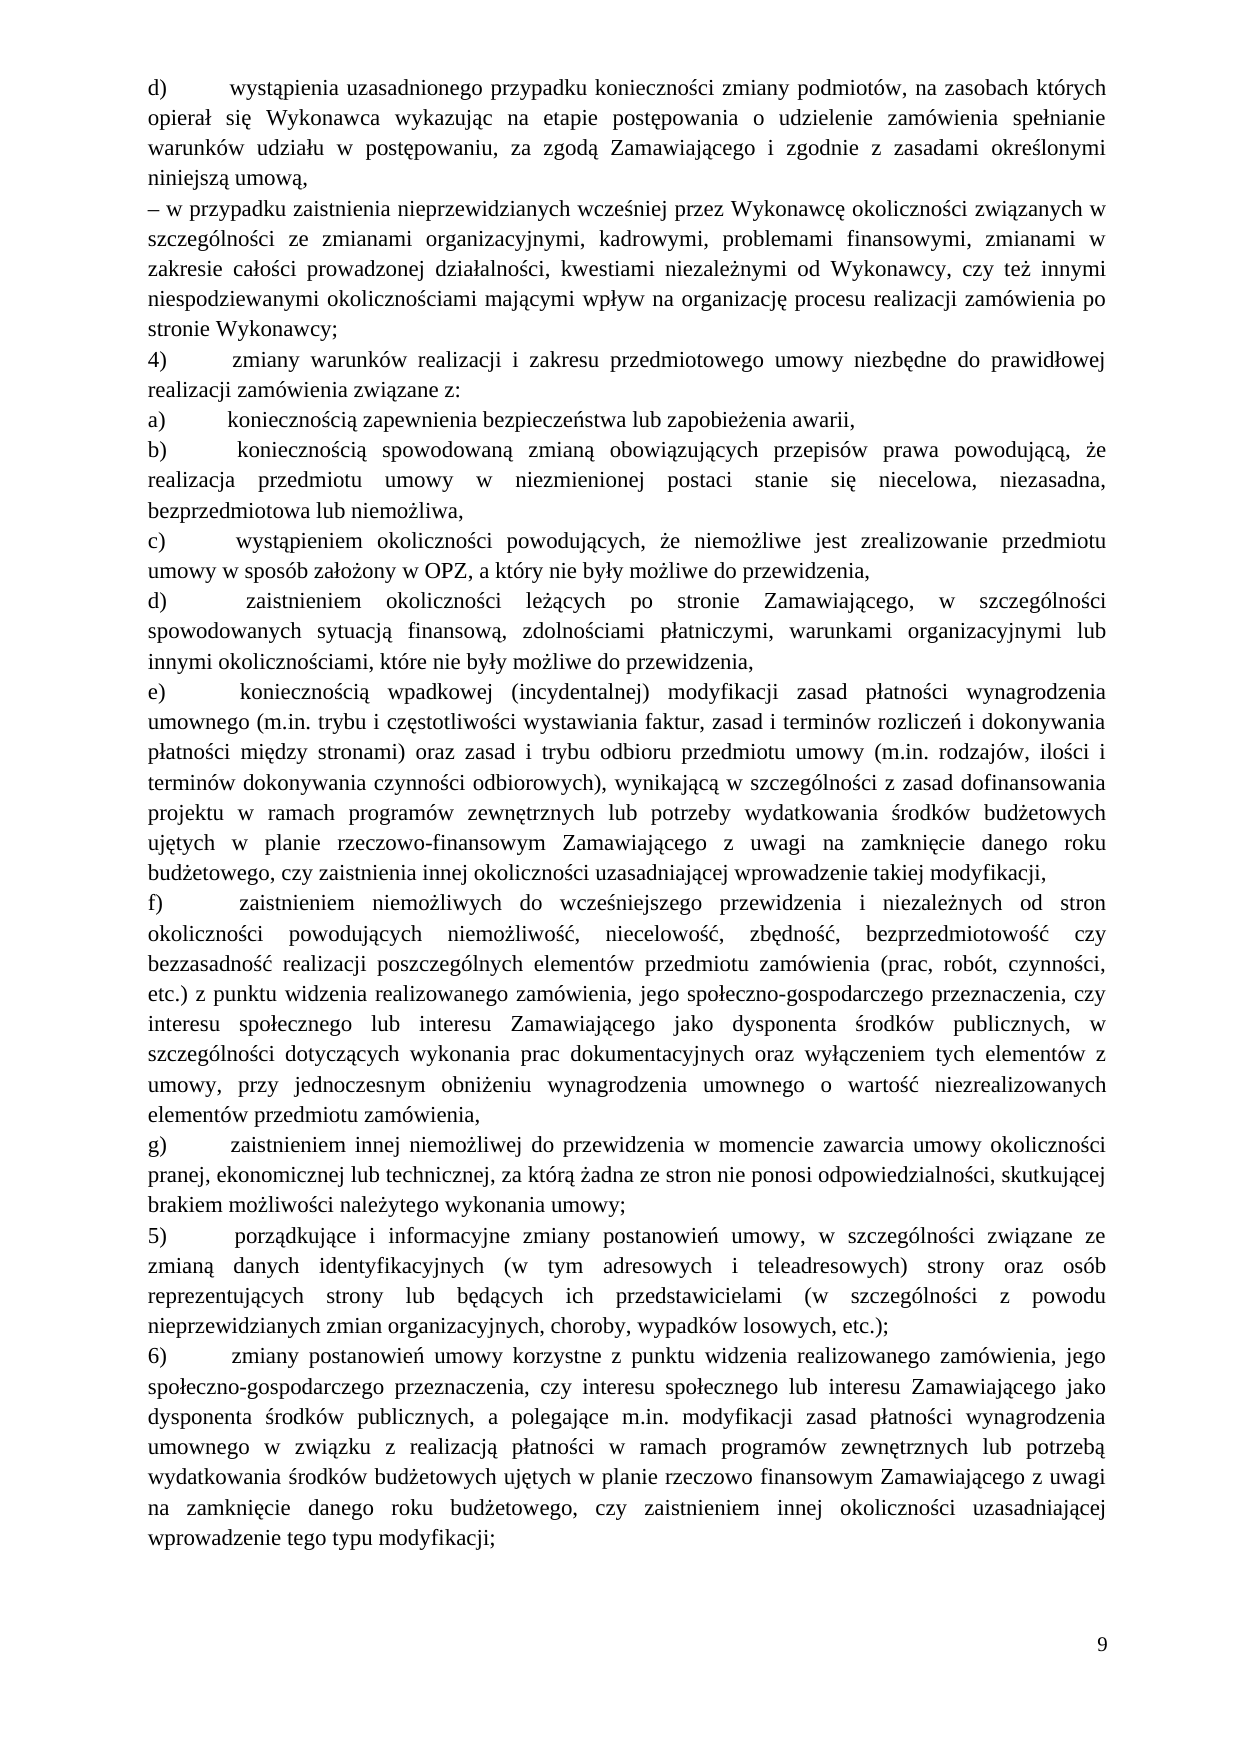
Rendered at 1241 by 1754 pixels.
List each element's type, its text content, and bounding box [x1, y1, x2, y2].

list zaistnieniem okoliczności leżących po stronie Zamawiającego, w szczególności spowodowanych sytuacją finansową, zdolnościami płatniczymi, warunkami organizacyjnymi lub innymi okolicznościami, które nie były możliwe do przewidzenia, [148, 587, 1107, 674]
text – w przypadku zaistnienia nieprzewidzianych wcześniej przez Wykonawcę okoliczności związanych w szczególności ze zmianami organizacyjnymi, kadrowymi, problemami finansowymi, zmianami w zakresie całości prowadzonej działalności, kwestiami niezależnymi od Wykonawcy, czy też innymi niespodziewanymi okolicznościami mającymi wpływ na organizację procesu realizacji zamówienia po stronie Wykonawcy; [148, 195, 1107, 342]
list zaistnieniem niemożliwych do wcześniejszego przewidzenia i niezależnych od stron okoliczności powodujących niemożliwość, niecelowość, zbędność, bezprzedmiotowość czy bezzasadność realizacji poszczególnych elementów przedmiotu zamówienia (prac, robót, czynności, etc.) z punktu widzenia realizowanego zamówienia, jego społeczno-gospodarczego przeznaczenia, czy interesu społecznego lub interesu Zamawiającego jako dysponenta środków publicznych, w szczególności dotyczących wykonania prac dokumentacyjnych oraz wyłączeniem tych elementów z umowy, przy jednoczesnym obniżeniu wynagrodzenia umownego o wartość niezrealizowanych elementów przedmiotu zamówienia, [148, 889, 1107, 1127]
list zaistnieniem innej niemożliwej do przewidzenia w momencie zawarcia umowy okoliczności pranej, ekonomicznej lub technicznej, za którą żadna ze stron nie ponosi odpowiedzialności, skutkującej brakiem możliwości należytego wykonania umowy; [148, 1131, 1107, 1218]
list zmiany postanowień umowy korzystne z punktu widzenia realizowanego zamówienia, jego społeczno-gospodarczego przeznaczenia, czy interesu społecznego lub interesu Zamawiającego jako dysponenta środków publicznych, a polegające m.in. modyfikacji zasad płatności wynagrodzenia umownego w związku z realizacją płatności w ramach programów zewnętrznych lub potrzebą wydatkowania środków budżetowych ujętych w planie rzeczowo finansowym Zamawiającego z uwagi na zamknięcie danego roku budżetowego, czy zaistnieniem innej okoliczności uzasadniającej wprowadzenie tego typu modyfikacji; [148, 1343, 1107, 1550]
list zmiany warunków realizacji i zakresu przedmiotowego umowy niezbędne do prawidłowej realizacji zamówienia związane z: [148, 346, 1107, 402]
list koniecznością spowodowaną zmianą obowiązujących przepisów prawa powodującą, że realizacja przedmiotu umowy w niezmienionej postaci stanie się niecelowa, niezasadna, bezprzedmiotowa lub niemożliwa, [148, 436, 1107, 523]
list wystąpieniem okoliczności powodujących, że niemożliwe jest zrealizowanie przedmiotu umowy w sposób założony w OPZ, a który nie były możliwe do przewidzenia, [148, 527, 1107, 583]
list koniecznością wpadkowej (incydentalnej) modyfikacji zasad płatności wynagrodzenia umownego (m.in. trybu i częstotliwości wystawiania faktur, zasad i terminów rozliczeń i dokonywania płatności między stronami) oraz zasad i trybu odbioru przedmiotu umowy (m.in. rodzajów, ilości i terminów dokonywania czynności odbiorowych), wynikającą w szczególności z zasad dofinansowania projektu w ramach programów zewnętrznych lub potrzeby wydatkowania środków budżetowych ujętych w planie rzeczowo-finansowym Zamawiającego z uwagi na zamknięcie danego roku budżetowego, czy zaistnienia innej okoliczności uzasadniającej wprowadzenie takiej modyfikacji, [148, 678, 1107, 886]
list wystąpienia uzasadnionego przypadku konieczności zmiany podmiotów, na zasobach których opierał się Wykonawca wykazując na etapie postępowania o udzielenie zamówienia spełnianie warunków udziału w postępowaniu, za zgodą Zamawiającego i zgodnie z zasadami określonymi niniejszą umową, [148, 74, 1107, 191]
list porządkujące i informacyjne zmiany postanowień umowy, w szczególności związane ze zmianą danych identyfikacyjnych (w tym adresowych i teleadresowych) strony oraz osób reprezentujących strony lub będących ich przedstawicielami (w szczególności z powodu nieprzewidzianych zmian organizacyjnych, choroby, wypadków losowych, etc.); [148, 1222, 1107, 1339]
list koniecznością zapewnienia bezpieczeństwa lub zapobieżenia awarii, [148, 406, 1107, 432]
